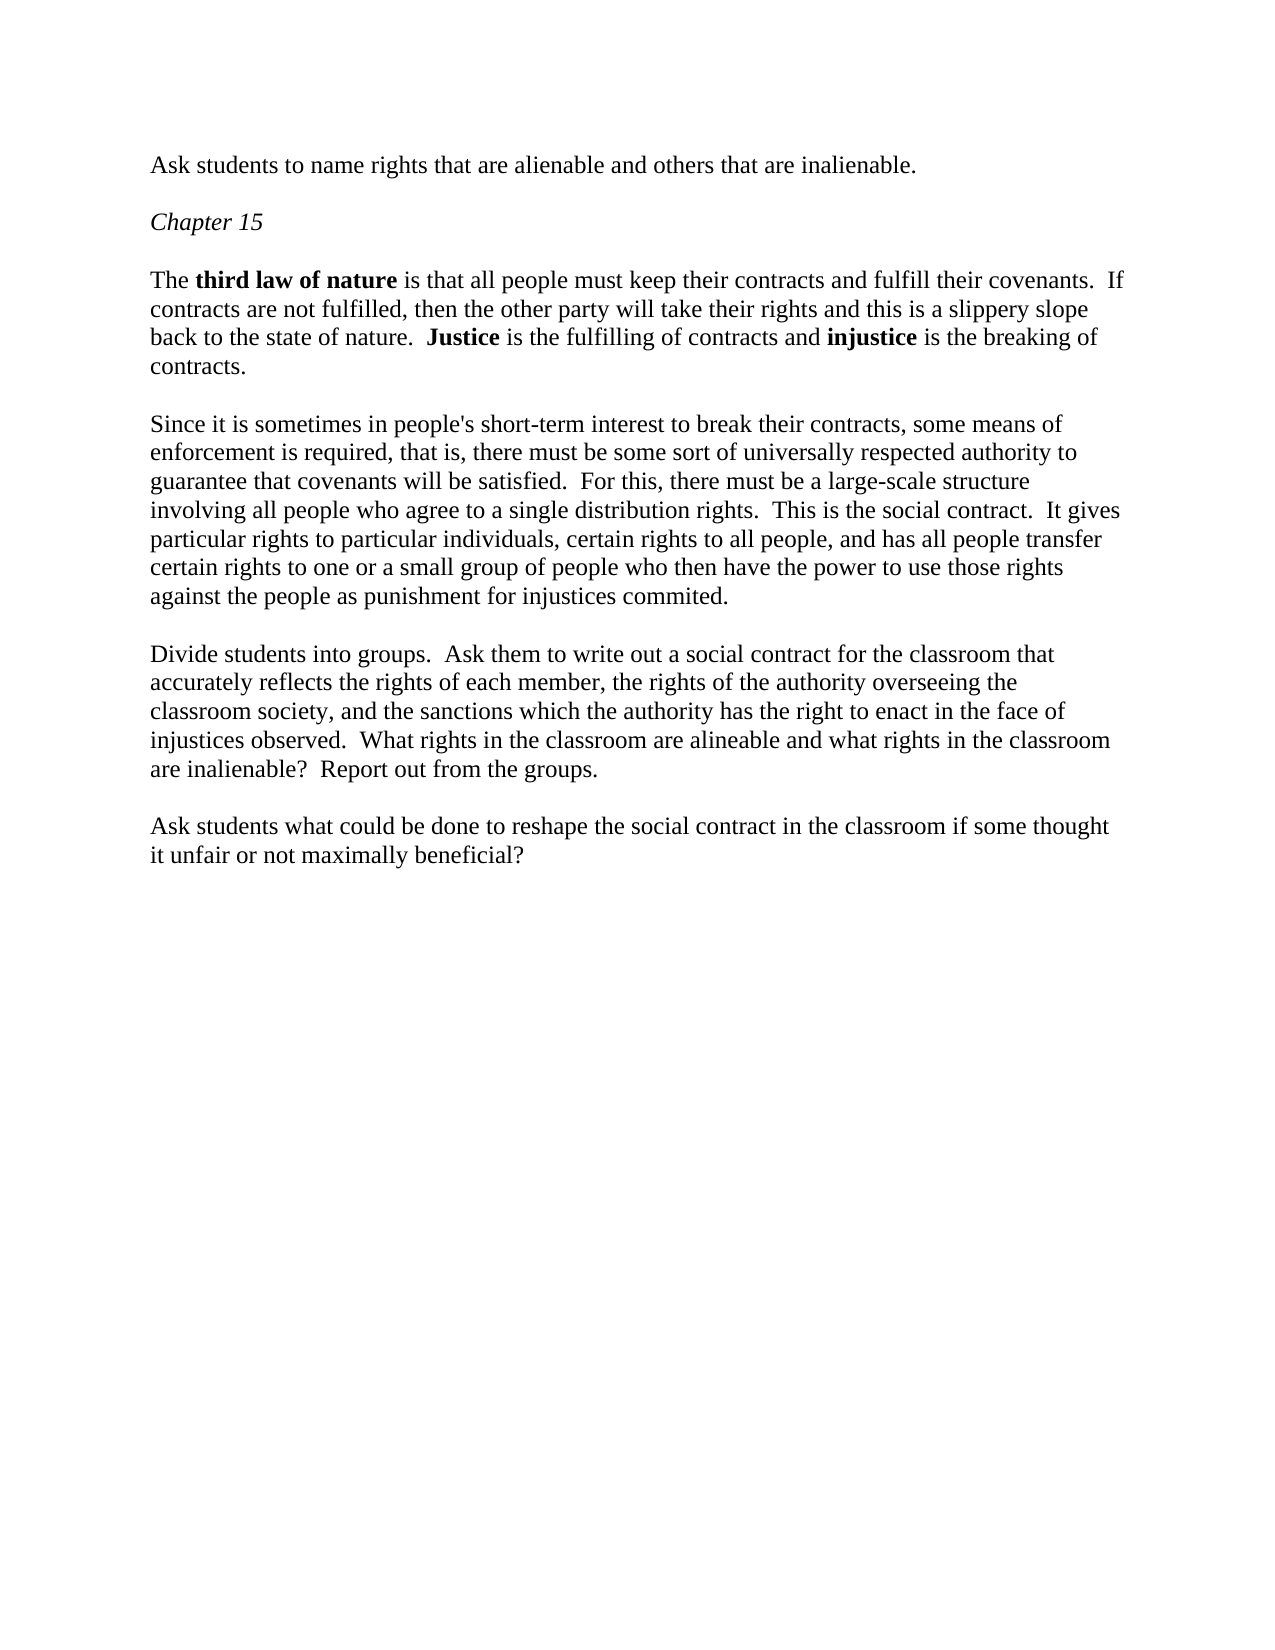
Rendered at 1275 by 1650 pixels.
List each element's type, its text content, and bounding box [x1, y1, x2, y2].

text Since it is sometimes in people's short-term interest to break their contracts, some means of enforcement is required, that is, there must be some sort of universally respected authority to guarantee that covenants will be satisfied. For this, there must be a large-scale structure involving all people who agree to a single distribution rights. This is the social contract. It gives particular rights to particular individuals, certain rights to all people, and has all people transfer certain rights to one or a small group of people who then have the power to use those rights against the people as punishment for injustices commited. [150, 409, 1125, 610]
text Chapter 15 [150, 207, 1125, 236]
text The third law of nature is that all people must keep their contracts and fulfill their covenants. If contracts are not fulfilled, then the other party will take their rights and this is a slippery slope back to the state of nature. Justice is the fulfilling of contracts and injustice is the breaking of contracts. [150, 265, 1125, 380]
text Ask students to name rights that are alienable and others that are inalienable. [150, 150, 1125, 179]
text Ask students what could be done to reshape the social contract in the classroom if some thought it unfair or not maximally beneficial? [150, 811, 1125, 869]
text Divide students into groups. Ask them to write out a social contract for the classroom that accurately reflects the rights of each member, the rights of the authority overseeing the classroom society, and the sanctions which the authority has the right to enact in the face of injustices observed. What rights in the classroom are alineable and what rights in the classroom are inalienable? Report out from the groups. [150, 639, 1125, 782]
